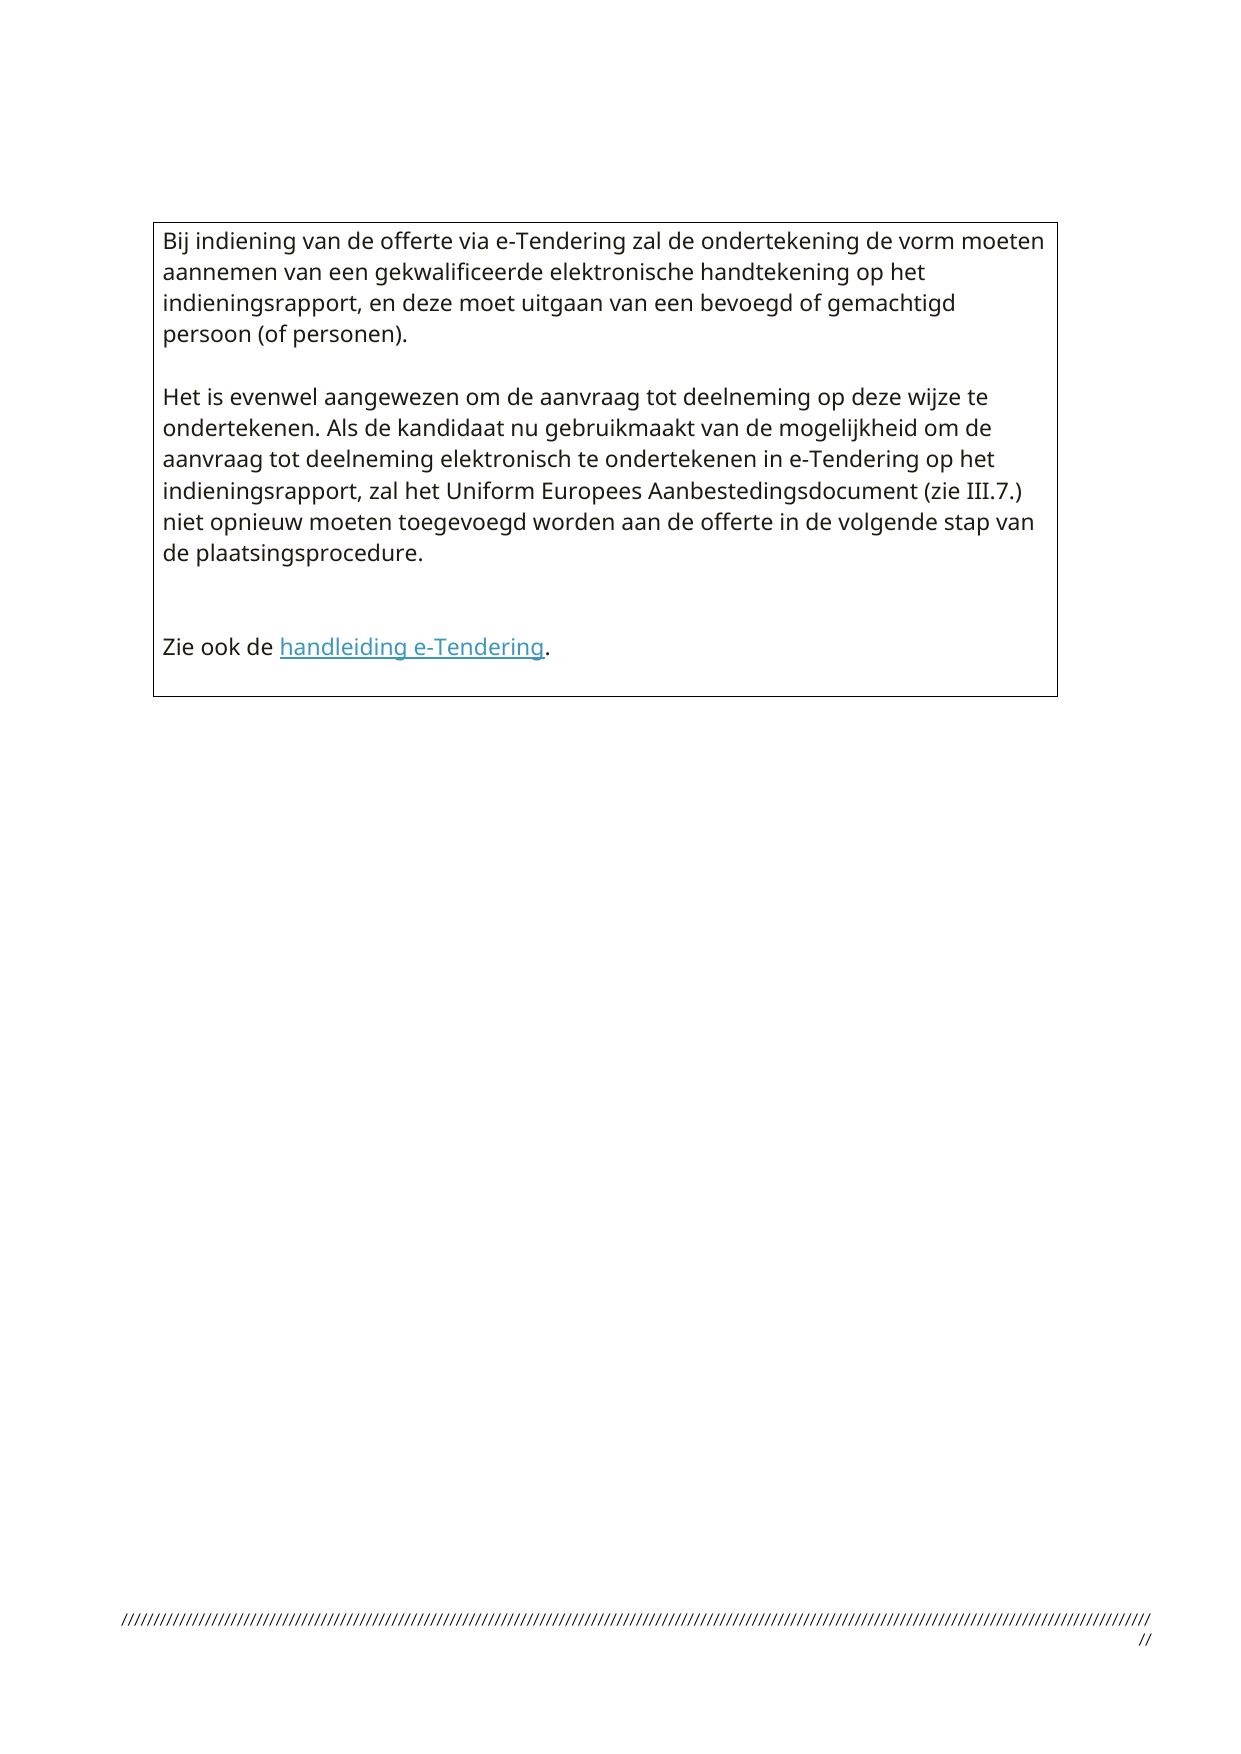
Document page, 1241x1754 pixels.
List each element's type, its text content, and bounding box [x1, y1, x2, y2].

text Het is evenwel aangewezen om de aanvraag tot deelneming op deze wijze te ondertekenen. Als de kandidaat nu gebruikmaakt van de mogelijkheid om de aanvraag tot deelneming elektronisch te ondertekenen in e-Tendering op het indieningsrapport, zal het Uniform Europees Aanbestedingsdocument (zie III.7.) niet opnieuw moeten toegevoegd worden aan de offerte in de volgende stap van de plaatsingsprocedure. [154, 378, 1057, 568]
text Zie ook de handleiding e-Tendering. [154, 597, 1057, 662]
text Bij indiening van de offerte via e-Tendering zal de ondertekening de vorm moeten aannemen van een gekwalificeerde elektronische handtekening op het indieningsrapport, en deze moet uitgaan van een bevoegd of gemachtigd persoon (of personen). [154, 223, 1057, 350]
